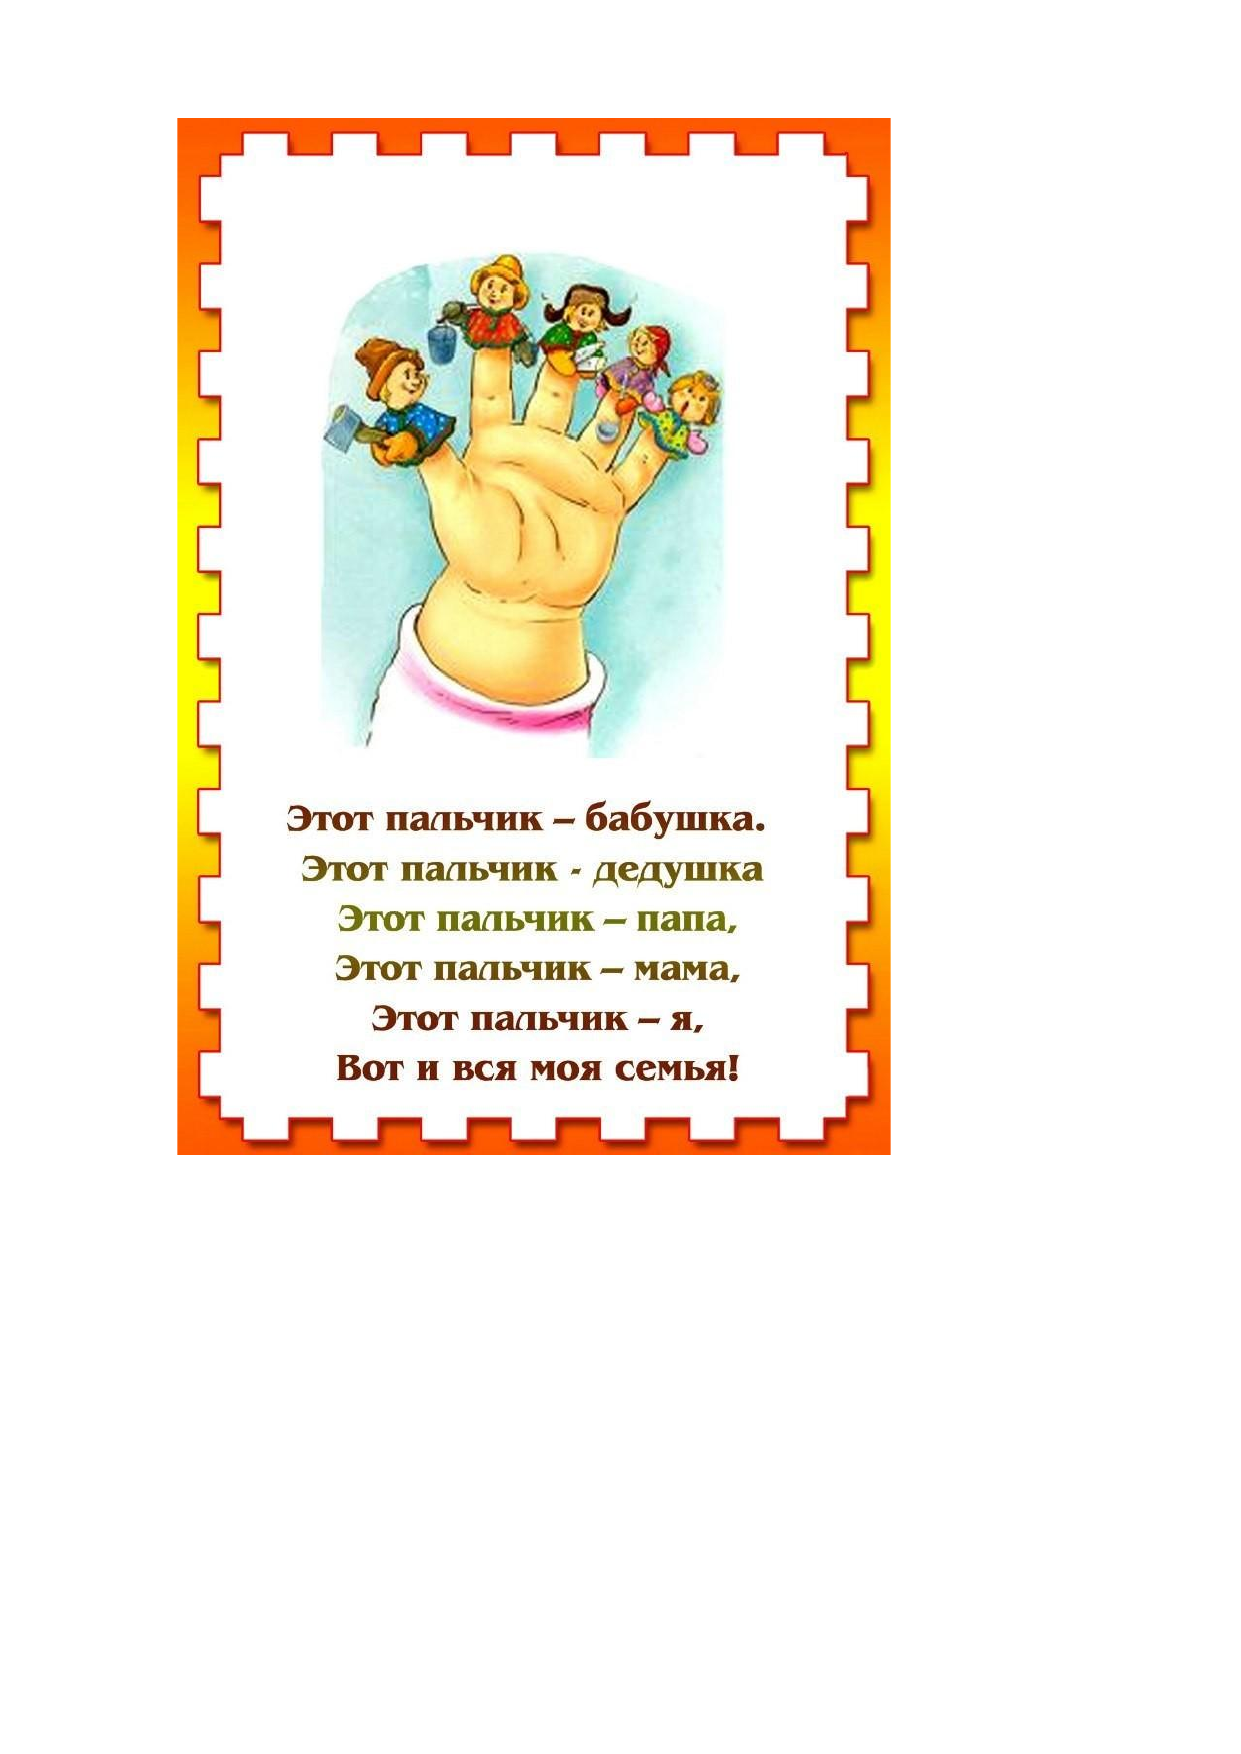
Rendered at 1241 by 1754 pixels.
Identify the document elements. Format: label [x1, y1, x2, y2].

picture [177, 118, 891, 1155]
